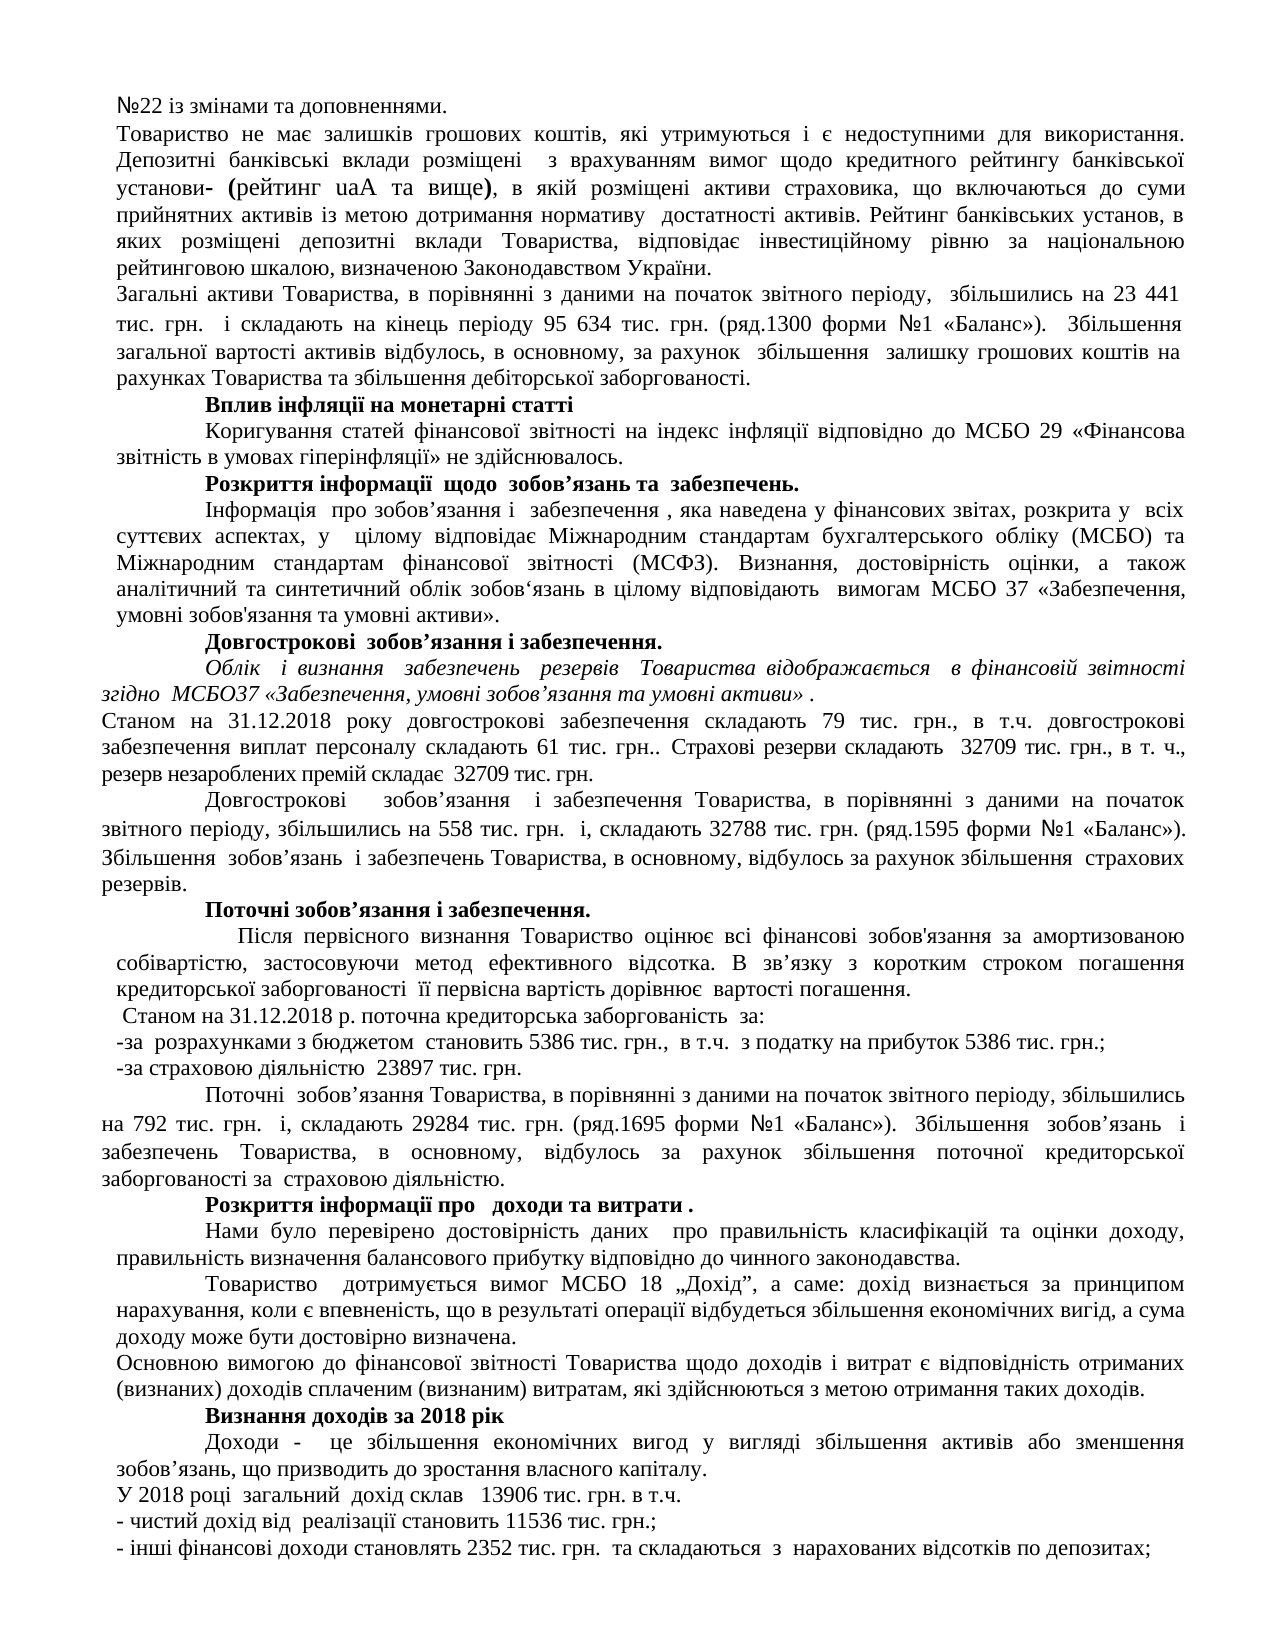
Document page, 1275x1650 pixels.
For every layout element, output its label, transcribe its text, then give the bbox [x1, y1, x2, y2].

text Товариство дотримується вимог МСБО 18 „Дохід”, а саме: дохід визнається за принципом нарахування, коли є впевненість, що в результаті операції відбудеться збільшення економічних вигід, а сума доходу може бути достовірно визначена. [116, 1270, 1186, 1349]
text Розкриття інформації про доходи та витрати . [205, 1191, 1186, 1217]
text Основною вимогою до фінансової звітності Товариства щодо доходів і витрат є відповідність отриманих (визнаних) доходів сплаченим (визнаним) витратам, які здійснюються з метою отримання таких доходів. [116, 1349, 1186, 1402]
text Розкриття інформації щодо зобов’язань та забезпечень. [205, 470, 1182, 496]
text - чистий дохід від реалізації становить 11536 тис. грн.; [116, 1507, 1186, 1534]
text Визнання доходів за 2018 рік [205, 1402, 1186, 1428]
text Облік і визнання забезпечень резервів Товариства відображається в фінансовій звітності згідно МСБО37 «Забезпечення, умовні зобов’язання та умовні активи» . [101, 654, 1186, 707]
text Станом на 31.12.2018 року довгострокові забезпечення складають 79 тис. грн., в т.ч. довгострокові забезпечення виплат персоналу складають 61 тис. грн.. Страхові резерви складають 32709 тис. грн., в т. ч., резерв незароблених премій складає 32709 тис. грн. [101, 707, 1186, 786]
text Інформація про зобов’язання і забезпечення , яка наведена у фінансових звітах, розкрита у всіх суттєвих аспектах, у цілому відповідає Міжнародним стандартам бухгалтерського обліку (МСБО) та Міжнародним стандартам фінансової звітності (МСФЗ). Визнання, достовірність оцінки, а також аналітичний та синтетичний облік зобов‘язань в цілому відповідають вимогам МСБО 37 «Забезпечення, умовні зобов'язання та умовні активи». [116, 496, 1186, 628]
text У 2018 році загальний дохід склав 13906 тис. грн. в т.ч. [116, 1481, 1186, 1507]
text Поточні зобов’язання Товариства, в порівнянні з даними на початок звітного періоду, збільшились на 792 тис. грн. і, складають 29284 тис. грн. (ряд.1695 форми №1 «Баланс»). Збільшення зобов’язань і забезпечень Товариства, в основному, відбулось за рахунок збільшення поточної кредиторської заборгованості за страховою діяльністю. [101, 1081, 1186, 1191]
text Загальні активи Товариства, в порівнянні з даними на початок звітного періоду, збільшились на 23 441 тис. грн. і складають на кінець періоду 95 634 тис. грн. (ряд.1300 форми №1 «Баланс»). Збільшення загальної вартості активів відбулось, в основному, за рахунок збільшення залишку грошових коштів на рахунках Товариства та збільшення дебіторської заборгованості. [116, 280, 1182, 391]
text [116, 88, 1186, 120]
text Після первісного визнання Товариство оцінює всі фінансові зобов'язання за амортизованою собівартістю, застосовуючи метод ефективного відсотка. В зв’язку з коротким строком погашення кредиторської заборгованості її первісна вартість дорівнює вартості погашення. [116, 923, 1186, 1002]
text Довгострокові зобов’язання і забезпечення Товариства, в порівнянні з даними на початок звітного періоду, збільшились на 558 тис. грн. і, складають 32788 тис. грн. (ряд.1595 форми №1 «Баланс»). Збільшення зобов’язань і забезпечень Товариства, в основному, відбулось за рахунок збільшення страхових резервів. [101, 786, 1186, 896]
text Нами було перевірено достовірність даних про правильність класифікацій та оцінки доходу, правильність визначення балансового прибутку відповідно до чинного законодавства. [116, 1217, 1186, 1270]
text Товариство не має залишків грошових коштів, які утримуються і є недоступними для використання. Депозитні банківські вклади розміщені з врахуванням вимог щодо кредитного рейтингу банківської установи- (рейтинг uaA та вище), в якій розміщені активи страховика, що включаються до суми прийнятних активів із метою дотримання нормативу достатності активів. Рейтинг банківських установ, в яких розміщені депозитні вклади Товариства, відповідає інвестиційному рівню за національною рейтинговою шкалою, визначеною Законодавством України. [116, 120, 1186, 280]
text - інші фінансові доходи становлять 2352 тис. грн. та складаються з нарахованих відсотків по депозитах; [116, 1534, 1186, 1560]
text Станом на 31.12.2018 р. поточна кредиторська заборгованість за: [116, 1002, 1186, 1028]
text Поточні зобов’язання і забезпечення. [205, 896, 1186, 923]
text -за страховою діяльністю 23897 тис. грн. [116, 1054, 1186, 1081]
text Доходи - це збільшення економічних вигод у вигляді збільшення активів або зменшення зобов’язань, що призводить до зростання власного капіталу. [116, 1428, 1186, 1481]
text -за розрахунками з бюджетом становить 5386 тис. грн., в т.ч. з податку на прибуток 5386 тис. грн.; [116, 1028, 1186, 1054]
text Коригування статей фінансової звітності на індекс інфляції відповідно до МСБО 29 «Фінансова звітність в умовах гіперінфляції» не здійснювалось. [116, 417, 1186, 470]
text Довгострокові зобов’язання і забезпечення. [205, 628, 1186, 654]
text Вплив інфляції на монетарні статті [205, 391, 1186, 417]
